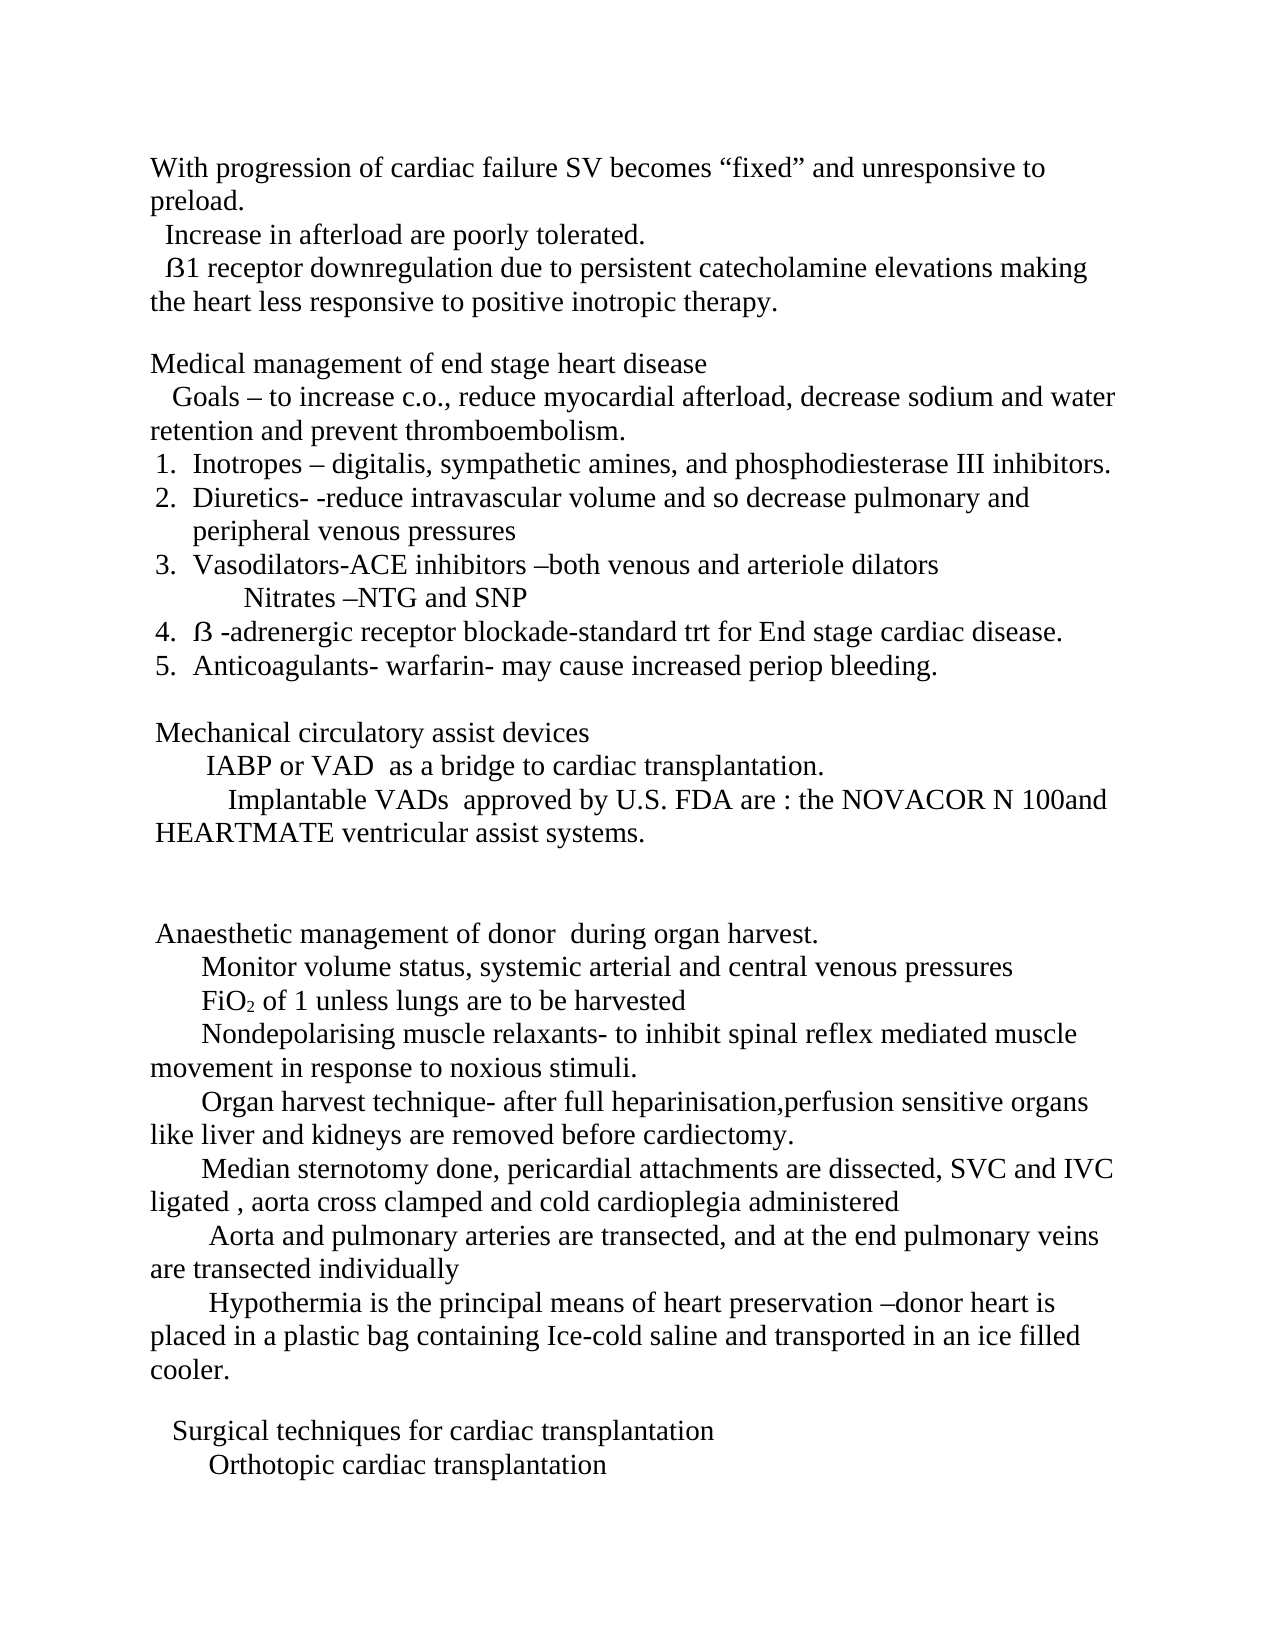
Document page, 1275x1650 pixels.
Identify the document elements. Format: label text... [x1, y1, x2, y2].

text Goals – to increase c.o., reduce myocardial afterload, decrease sodium and water retention and prevent thromboembolism. [150, 379, 1125, 446]
list Nitrates –NTG and SNP [192, 581, 1125, 614]
list Vasodilators-ACE inhibitors –both venous and arteriole dilators [155, 547, 1125, 581]
text Nondepolarising muscle relaxants- to inhibit spinal reflex mediated muscle movement in response to noxious stimuli. [150, 1017, 1125, 1084]
text Organ harvest technique- after full heparinisation,perfusion sensitive organs like liver and kidneys are removed before cardiectomy. [150, 1084, 1125, 1151]
list Inotropes – digitalis, sympathetic amines, and phosphodiesterase III inhibitors. [155, 446, 1125, 480]
text Medical management of end stage heart disease [150, 346, 1125, 379]
text IABP or VAD as a bridge to cardiac transplantation. [155, 748, 1125, 782]
text Orthotopic cardiac transplantation [150, 1447, 1125, 1481]
text Aorta and pulmonary arteries are transected, and at the end pulmonary veins are transected individually [150, 1218, 1125, 1285]
list Diuretics- -reduce intravascular volume and so decrease pulmonary and peripheral venous pressures [155, 480, 1125, 547]
text Hypothermia is the principal means of heart preservation –donor heart is placed in a plastic bag containing Ice-cold saline and transported in an ice filled cooler. [150, 1285, 1125, 1386]
text Monitor volume status, systemic arterial and central venous pressures [150, 949, 1125, 983]
list ẞ -adrenergic receptor blockade-standard trt for End stage cardiac disease. [155, 614, 1125, 648]
text FiO2 of 1 unless lungs are to be harvested [150, 983, 1125, 1017]
text ẞ1 receptor downregulation due to persistent catecholamine elevations making the heart less responsive to positive inotropic therapy. [150, 251, 1125, 318]
text Surgical techniques for cardiac transplantation [150, 1413, 1125, 1447]
text Anaesthetic management of donor during organ harvest. [155, 916, 1125, 949]
text Implantable VADs approved by U.S. FDA are : the NOVACOR N 100and HEARTMATE ventricular assist systems. [155, 782, 1125, 849]
text With progression of cardiac failure SV becomes “fixed” and unresponsive to preload. [150, 150, 1125, 217]
list Anticoagulants- warfarin- may cause increased periop bleeding. [155, 648, 1125, 681]
text Mechanical circulatory assist devices [155, 715, 1125, 748]
text Increase in afterload are poorly tolerated. [150, 217, 1125, 251]
text Median sternotomy done, pericardial attachments are dissected, SVC and IVC ligated , aorta cross clamped and cold cardioplegia administered [150, 1151, 1125, 1218]
